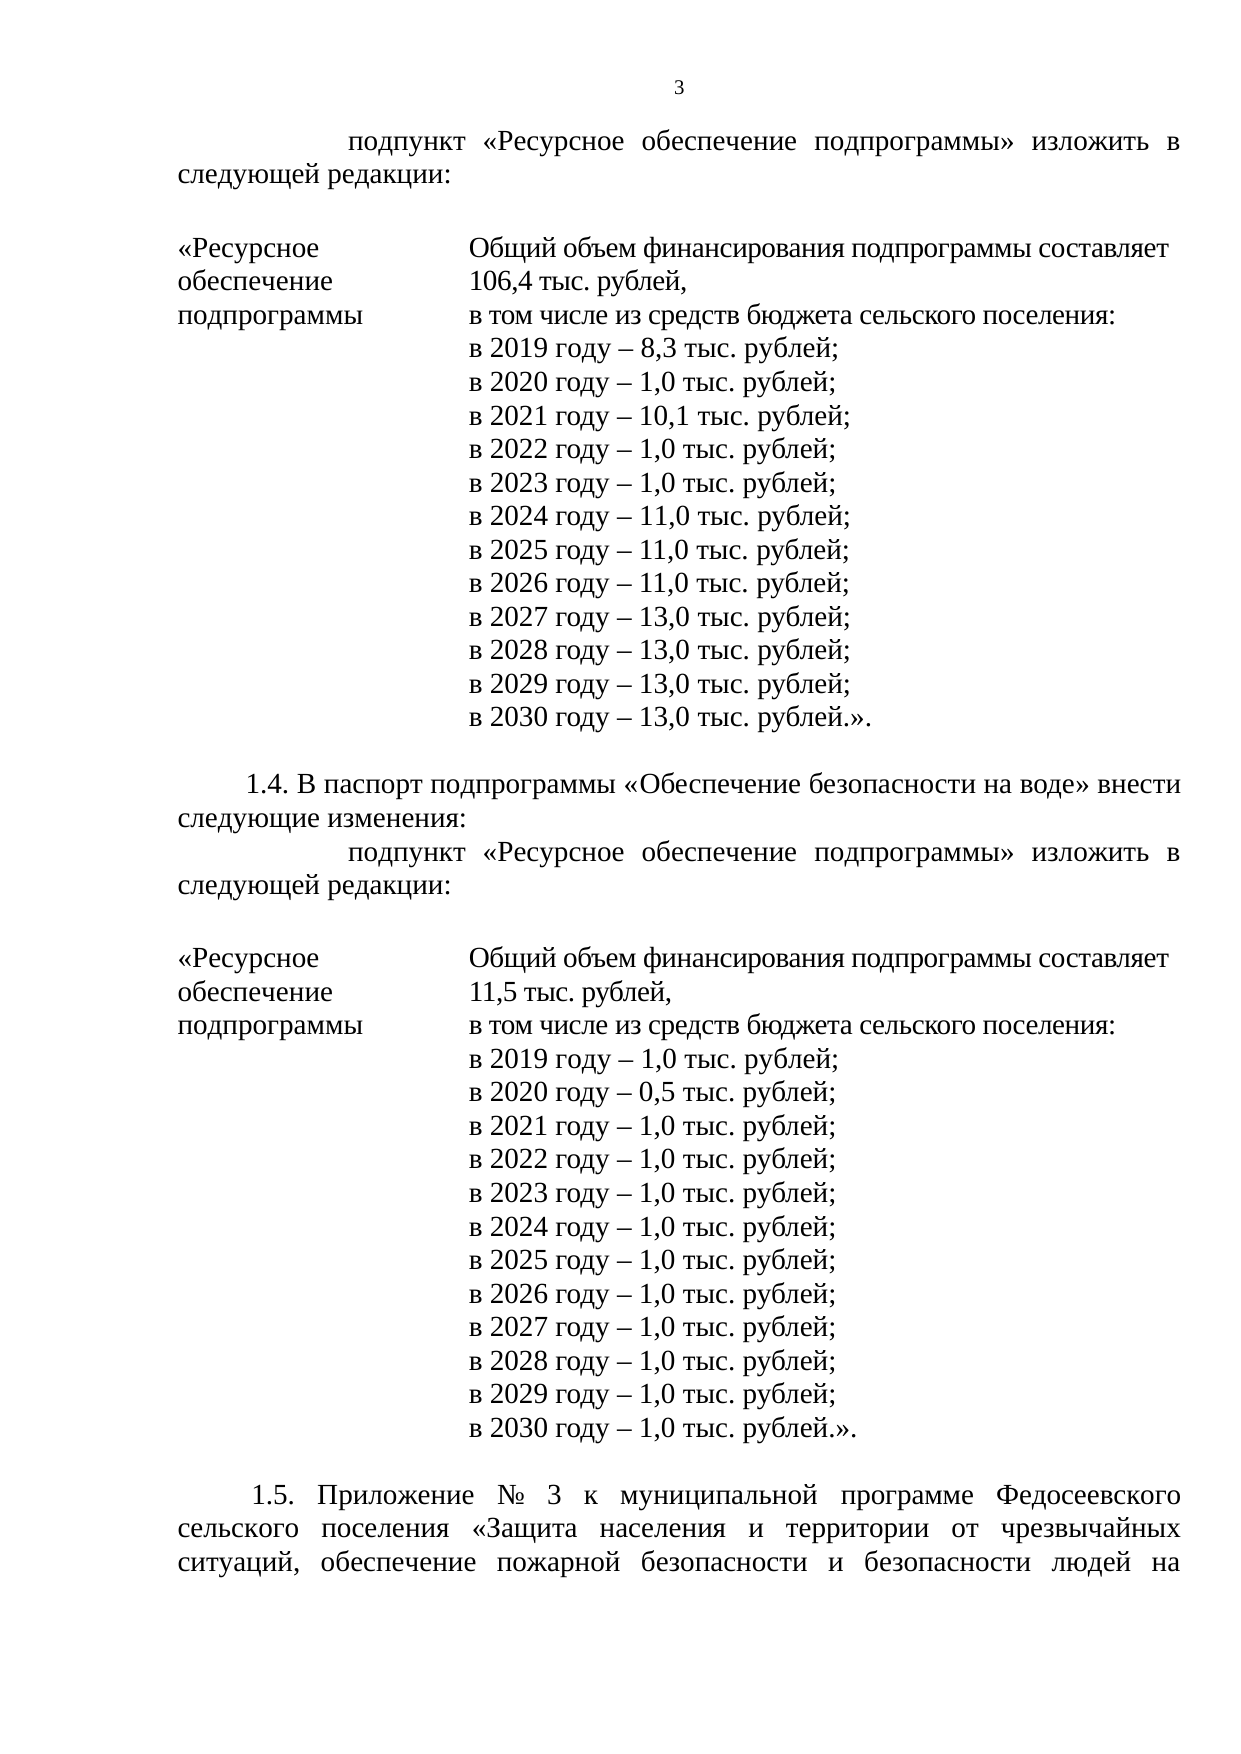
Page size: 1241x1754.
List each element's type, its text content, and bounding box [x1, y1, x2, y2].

text подпункт «Ресурсное обеспечение подпрограммы» изложить в следующей редакции: [177, 834, 1181, 901]
text подпункт «Ресурсное обеспечение подпрограммы» изложить в следующей редакции: [177, 123, 1181, 190]
table_header Общий объем финансирования подпрограммы составляет 106,4 тыс. рублей, в том числе из средств бюджета сельского поселения: в 2019 году – 8,3 тыс. рублей; в 2020 году – 1,0 тыс. рублей; в 2021 году – 10,1 тыс. рублей; в 2022 году – 1,0 тыс. рублей; в 2023 году – 1,0 тыс. рублей; в 2024 году – 11,0 тыс. рублей; в 2025 году – 11,0 тыс. рублей; в 2026 году – 11,0 тыс. рублей; в 2027 году – 13,0 тыс. рублей; в 2028 году – 13,0 тыс. рублей; в 2029 году – 13,0 тыс. рублей; в 2030 году – 13,0 тыс. рублей.». [457, 230, 1196, 733]
text 1.4. В паспорт подпрограммы «Обеспечение безопасности на воде» внести следующие изменения: [177, 767, 1181, 834]
table_header Общий объем финансирования подпрограммы составляет 11,5 тыс. рублей, в том числе из средств бюджета сельского поселения: в 2019 году – 1,0 тыс. рублей; в 2020 году – 0,5 тыс. рублей; в 2021 году – 1,0 тыс. рублей; в 2022 году – 1,0 тыс. рублей; в 2023 году – 1,0 тыс. рублей; в 2024 году – 1,0 тыс. рублей; в 2025 году – 1,0 тыс. рублей; в 2026 году – 1,0 тыс. рублей; в 2027 году – 1,0 тыс. рублей; в 2028 году – 1,0 тыс. рублей; в 2029 году – 1,0 тыс. рублей; в 2030 году – 1,0 тыс. рублей.». [457, 940, 1196, 1443]
table_header «Ресурсное обеспечение подпрограммы [166, 940, 457, 1443]
table_header «Ресурсное обеспечение подпрограммы [166, 230, 457, 733]
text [177, 1477, 1181, 1578]
